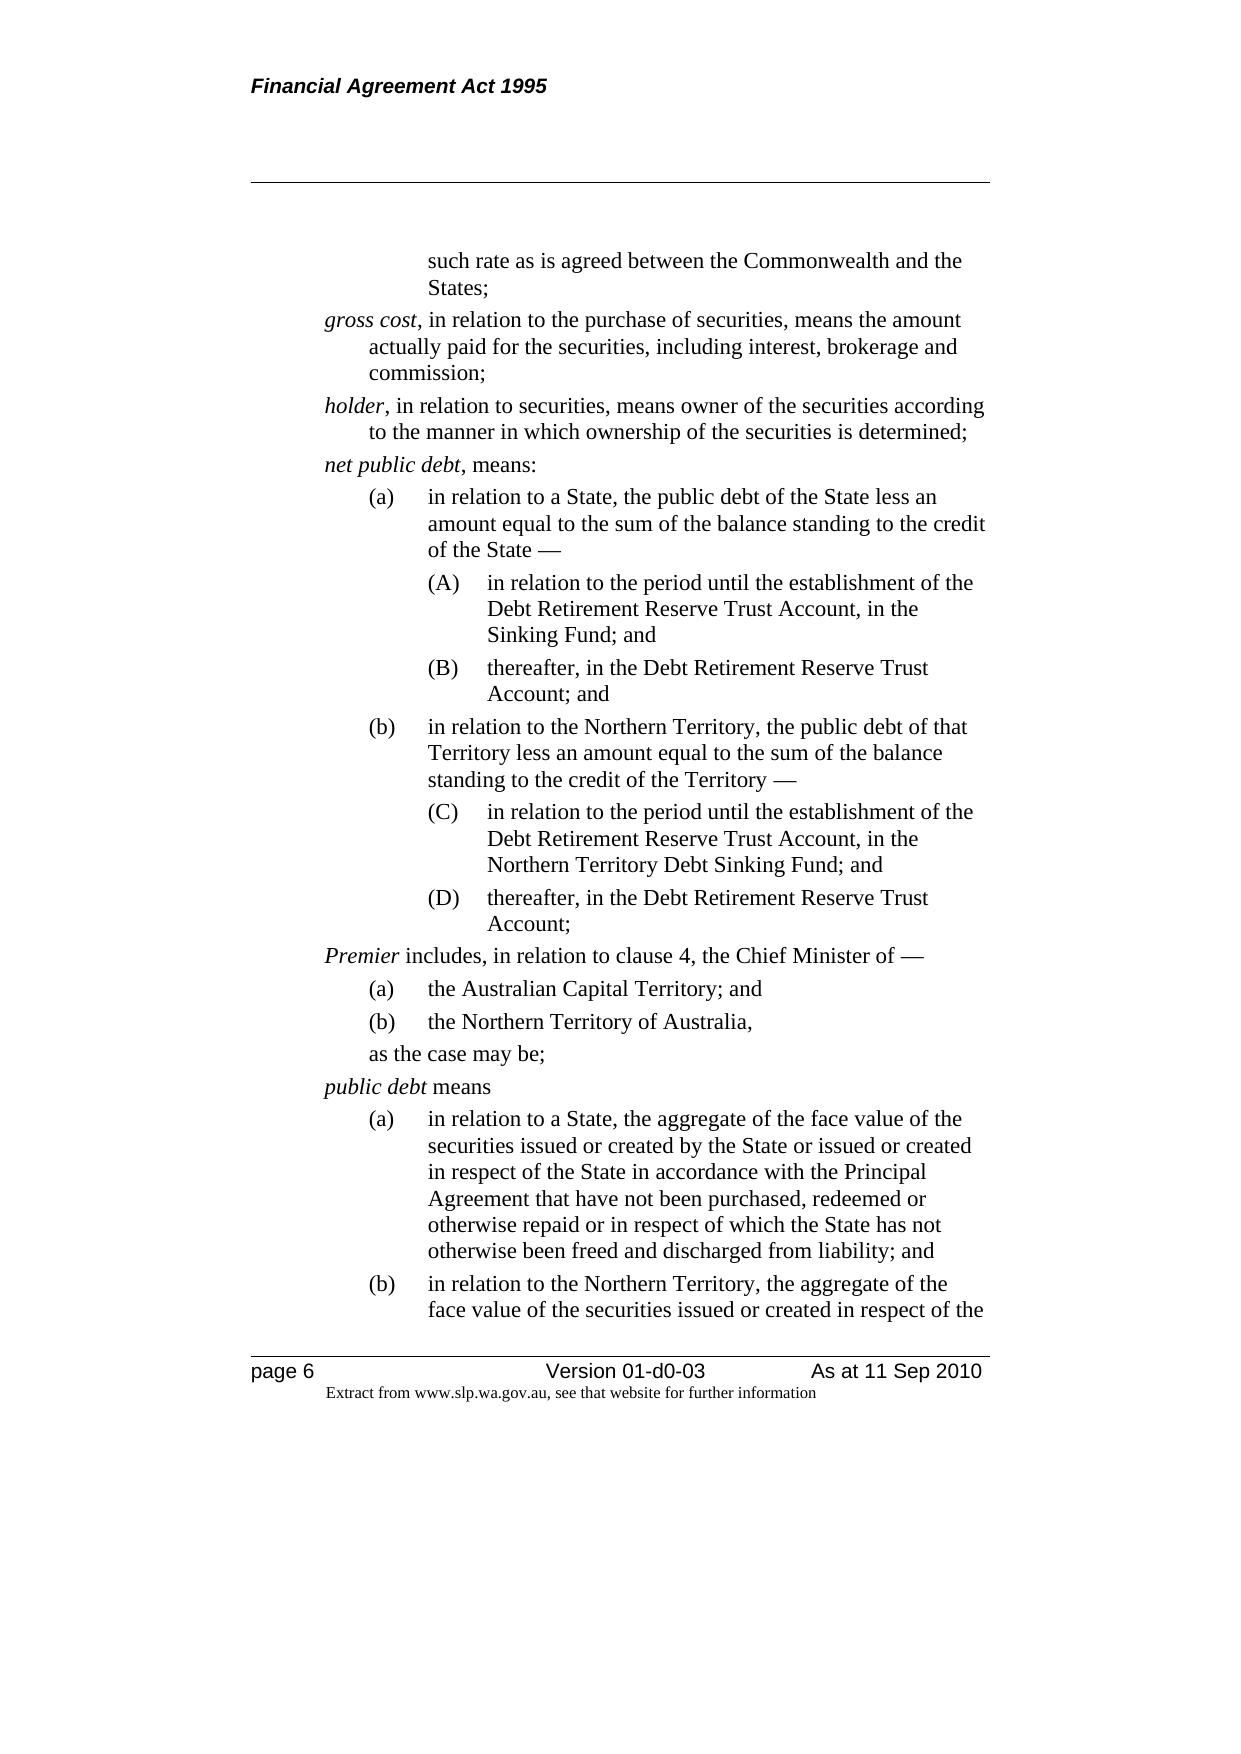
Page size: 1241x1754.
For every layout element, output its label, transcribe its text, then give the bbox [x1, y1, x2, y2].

text (b) the Northern Territory of Australia, [251, 1008, 990, 1034]
text (A) in relation to the period until the establishment of the Debt Retirement Reserve Trust Account, in the Sinking Fund; and [354, 569, 990, 648]
text Premier includes, in relation to clause 4, the Chief Minister of — [251, 942, 990, 969]
text (D) thereafter, in the Debt Retirement Reserve Trust Account; [354, 883, 990, 936]
text public debt means [251, 1073, 990, 1099]
text net public debt, means: [251, 451, 990, 477]
text gross cost, in relation to the purchase of securities, means the amount actually paid for the securities, including interest, brokerage and commission; [251, 306, 990, 386]
text (a) in relation to a State, the aggregate of the face value of the securities issued or created by the State or issued or created in respect of the State in accordance with the Principal Agreement that have not been purchased, redeemed or otherwise repaid or in respect of which the State has not otherwise been freed and discharged from liability; and [251, 1106, 990, 1264]
text (C) in relation to the period until the establishment of the Debt Retirement Reserve Trust Account, in the Northern Territory Debt Sinking Fund; and [354, 798, 990, 877]
text (B) thereafter, in the Debt Retirement Reserve Trust Account; and [354, 654, 990, 707]
text (a) in relation to a State, the public debt of the State less an amount equal to the sum of the balance standing to the credit of the State — [251, 483, 990, 562]
text as the case may be; [251, 1040, 990, 1067]
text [251, 247, 990, 300]
text (b) in relation to the Northern Territory, the public debt of that Territory less an amount equal to the sum of the balance standing to the credit of the Territory — [251, 713, 990, 792]
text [251, 1270, 990, 1323]
text (a) the Australian Capital Territory; and [251, 975, 990, 1001]
text holder, in relation to securities, means owner of the securities according to the manner in which ownership of the securities is determined; [251, 392, 990, 444]
